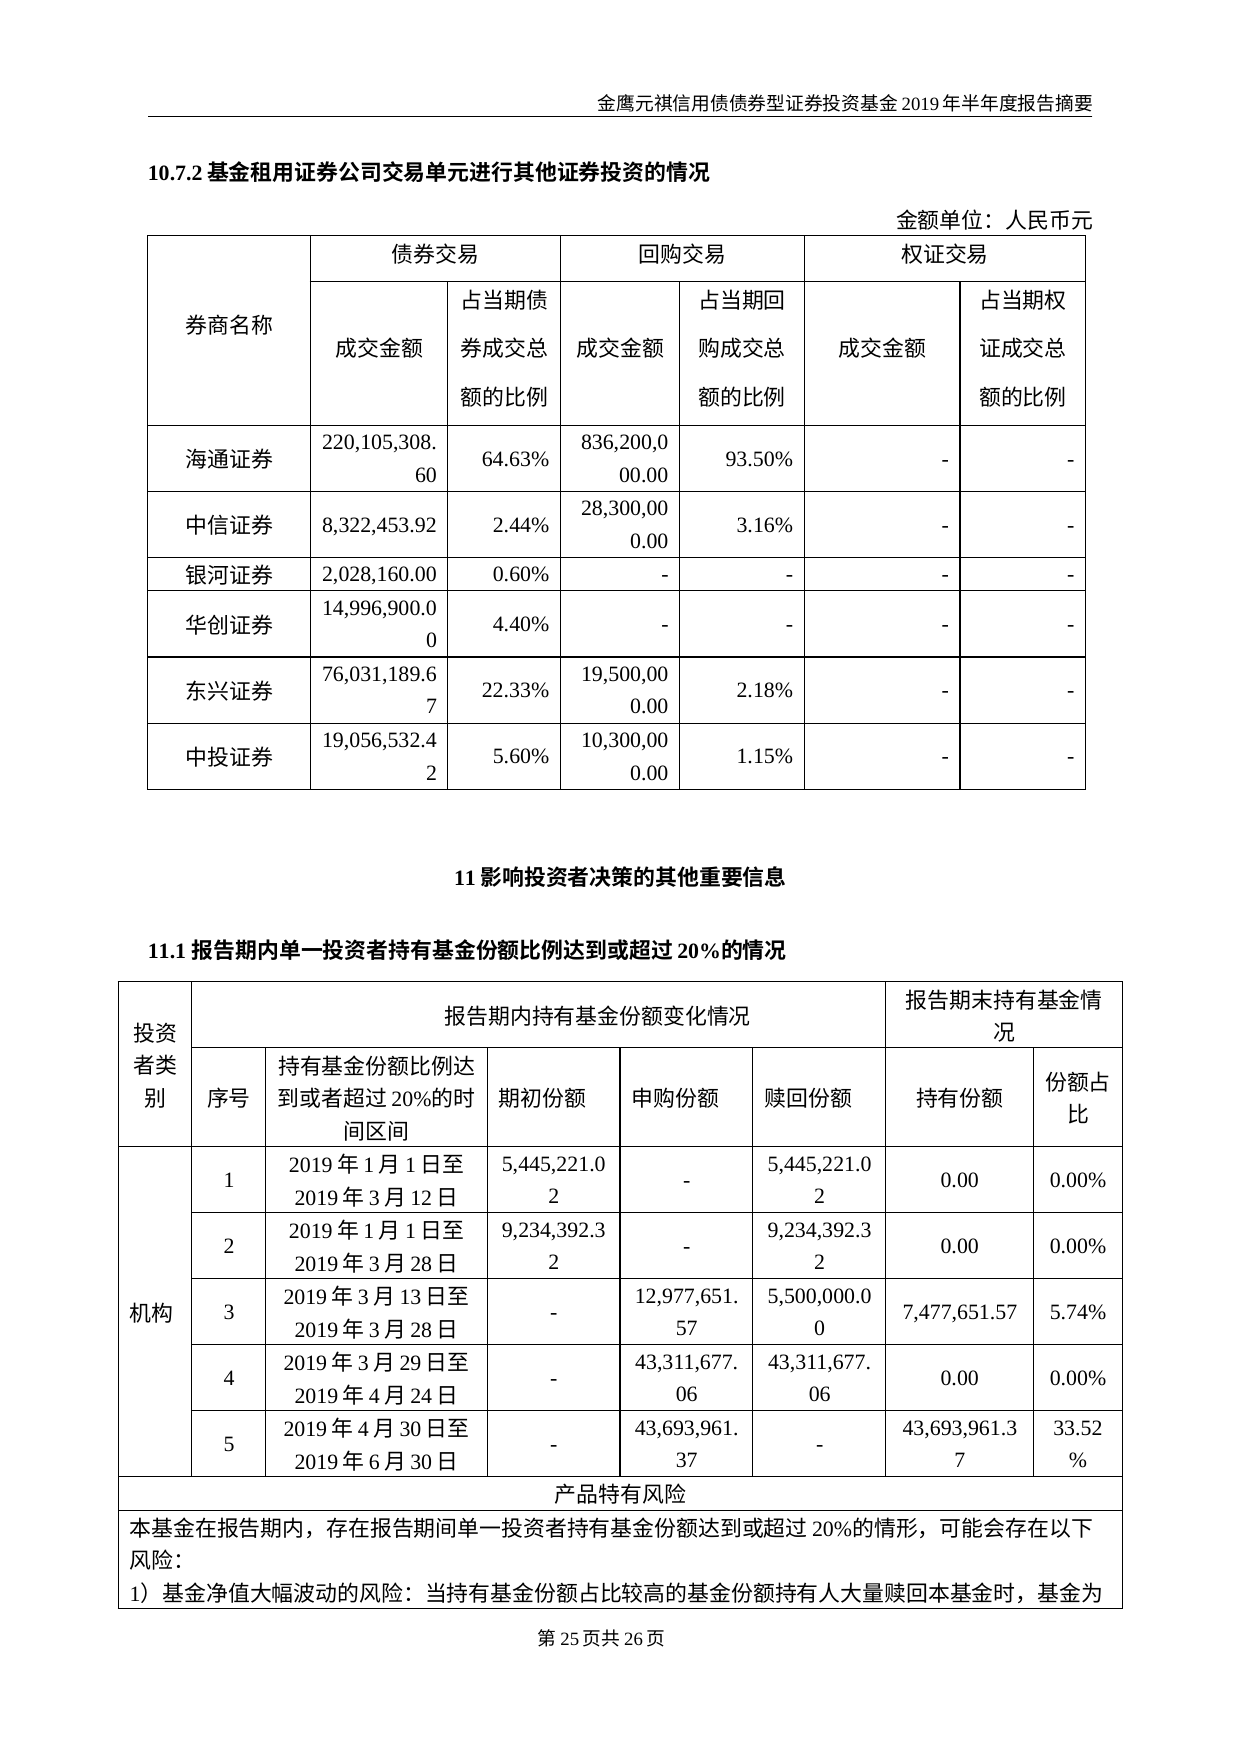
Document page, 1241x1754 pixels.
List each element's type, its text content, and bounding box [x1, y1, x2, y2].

table_cell 成交金额 [561, 282, 679, 425]
table_cell - [805, 492, 959, 557]
table_cell 0.00% [1034, 1147, 1122, 1212]
table_cell 64.63% [448, 426, 560, 491]
table_cell 3 [192, 1279, 265, 1344]
table_cell 5,445,221.02 [488, 1147, 619, 1212]
table_cell 0.60% [448, 558, 560, 590]
table_cell 期初份额 [488, 1048, 619, 1146]
table_cell 成交金额 [805, 282, 959, 425]
table_cell - [961, 658, 1085, 722]
table_cell - [621, 1213, 752, 1278]
table_cell 9,234,392.32 [753, 1213, 885, 1278]
table_cell 成交金额 [311, 282, 447, 425]
table_cell 5.74% [1034, 1279, 1122, 1344]
table_cell 43,693,961.37 [621, 1411, 752, 1476]
table_cell 2.18% [680, 658, 804, 722]
table_cell 1.15% [680, 724, 804, 788]
text 10.7.2基金租用证券公司交易单元进行其他证券投资的情况 [148, 154, 1092, 187]
table_cell 占当期债券成交总额的比例 [448, 282, 560, 425]
table_cell - [805, 591, 959, 656]
table_cell 1 [192, 1147, 265, 1212]
table_cell - [753, 1411, 885, 1476]
table_header 券商名称 [148, 236, 310, 425]
table_cell 5,445,221.02 [753, 1147, 885, 1212]
table_cell 0.00 [886, 1345, 1033, 1410]
table_cell 持有份额 [886, 1048, 1033, 1146]
table_cell 76,031,189.67 [311, 658, 447, 722]
table_cell 10,300,000.00 [561, 724, 679, 788]
table_cell 2 [192, 1213, 265, 1278]
table_cell 中投证券 [148, 724, 310, 788]
table_cell 产品特有风险 [119, 1477, 1122, 1509]
table_cell - [961, 426, 1085, 491]
table_cell 5,500,000.00 [753, 1279, 885, 1344]
table_cell - [805, 558, 959, 590]
table_cell 4 [192, 1345, 265, 1410]
table_cell 33.52% [1034, 1411, 1122, 1476]
table_cell 43,311,677.06 [753, 1345, 885, 1410]
table_cell 2019年1月1日至2019年3月28日 [266, 1213, 487, 1278]
table_cell - [561, 558, 679, 590]
table_cell 28,300,000.00 [561, 492, 679, 557]
table_cell 2,028,160.00 [311, 558, 447, 590]
table_cell - [680, 558, 804, 590]
table_cell - [488, 1345, 619, 1410]
table_cell 0.00% [1034, 1213, 1122, 1278]
table_header 债券交易 [311, 236, 560, 281]
table_cell - [680, 591, 804, 656]
table_cell 836,200,000.00 [561, 426, 679, 491]
table_cell 5.60% [448, 724, 560, 788]
table_cell - [961, 591, 1085, 656]
table_cell 12,977,651.57 [621, 1279, 752, 1344]
table_cell 9,234,392.32 [488, 1213, 619, 1278]
table_cell 2.44% [448, 492, 560, 557]
table_cell 2019年3月13日至2019年3月28日 [266, 1279, 487, 1344]
table_cell 93.50% [680, 426, 804, 491]
table_header 回购交易 [561, 236, 804, 281]
subtitle 11影响投资者决策的其他重要信息 [148, 859, 1092, 892]
table_cell 220,105,308.60 [311, 426, 447, 491]
table_header 报告期内持有基金份额变化情况 [192, 982, 885, 1047]
table_cell - [805, 724, 959, 788]
table_cell 22.33% [448, 658, 560, 722]
table_header 报告期末持有基金情况 [886, 982, 1122, 1047]
table_cell 占当期权证成交总额的比例 [961, 282, 1085, 425]
table_cell 序号 [192, 1048, 265, 1146]
table_cell - [805, 426, 959, 491]
table_cell 份额占比 [1034, 1048, 1122, 1146]
table_cell 2019年3月29日至2019年4月24日 [266, 1345, 487, 1410]
table_cell 43,311,677.06 [621, 1345, 752, 1410]
table_cell 占当期回购成交总额的比例 [680, 282, 804, 425]
table_cell 5 [192, 1411, 265, 1476]
table_cell 3.16% [680, 492, 804, 557]
table_cell 机构 [119, 1147, 191, 1476]
table_header 投资者类别 [119, 982, 191, 1146]
table_cell 华创证券 [148, 591, 310, 656]
table_cell 赎回份额 [753, 1048, 885, 1146]
table_cell 19,056,532.42 [311, 724, 447, 788]
table_cell 7,477,651.57 [886, 1279, 1033, 1344]
table_cell 东兴证券 [148, 658, 310, 722]
table_cell 8,322,453.92 [311, 492, 447, 557]
table_cell - [488, 1411, 619, 1476]
table_cell - [961, 492, 1085, 557]
table_cell 中信证券 [148, 492, 310, 557]
table_cell 19,500,000.00 [561, 658, 679, 722]
table_cell 4.40% [448, 591, 560, 656]
table_cell 申购份额 [621, 1048, 752, 1146]
table_cell - [961, 724, 1085, 788]
table_cell 银河证券 [148, 558, 310, 590]
text 金额单位：人民币元 [148, 203, 1092, 235]
subtitle 11.1 报告期内单一投资者持有基金份额比例达到或超过20%的情况 [148, 933, 1092, 965]
table_cell - [961, 558, 1085, 590]
table_cell 持有基金份额比例达到或者超过20%的时间区间 [266, 1048, 487, 1146]
table_cell 海通证券 [148, 426, 310, 491]
table_header 权证交易 [805, 236, 1085, 281]
table_cell - [488, 1279, 619, 1344]
table_cell - [805, 658, 959, 722]
table_cell 2019年1月1日至2019年3月12日 [266, 1147, 487, 1212]
table_cell 0.00 [886, 1147, 1033, 1212]
table_cell - [561, 591, 679, 656]
table_cell 43,693,961.37 [886, 1411, 1033, 1476]
table_cell 0.00% [1034, 1345, 1122, 1410]
table_cell 14,996,900.00 [311, 591, 447, 656]
table_cell 2019年4月30日至2019年6月30日 [266, 1411, 487, 1476]
table_cell 0.00 [886, 1213, 1033, 1278]
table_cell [119, 1511, 1122, 1608]
table_cell - [621, 1147, 752, 1212]
